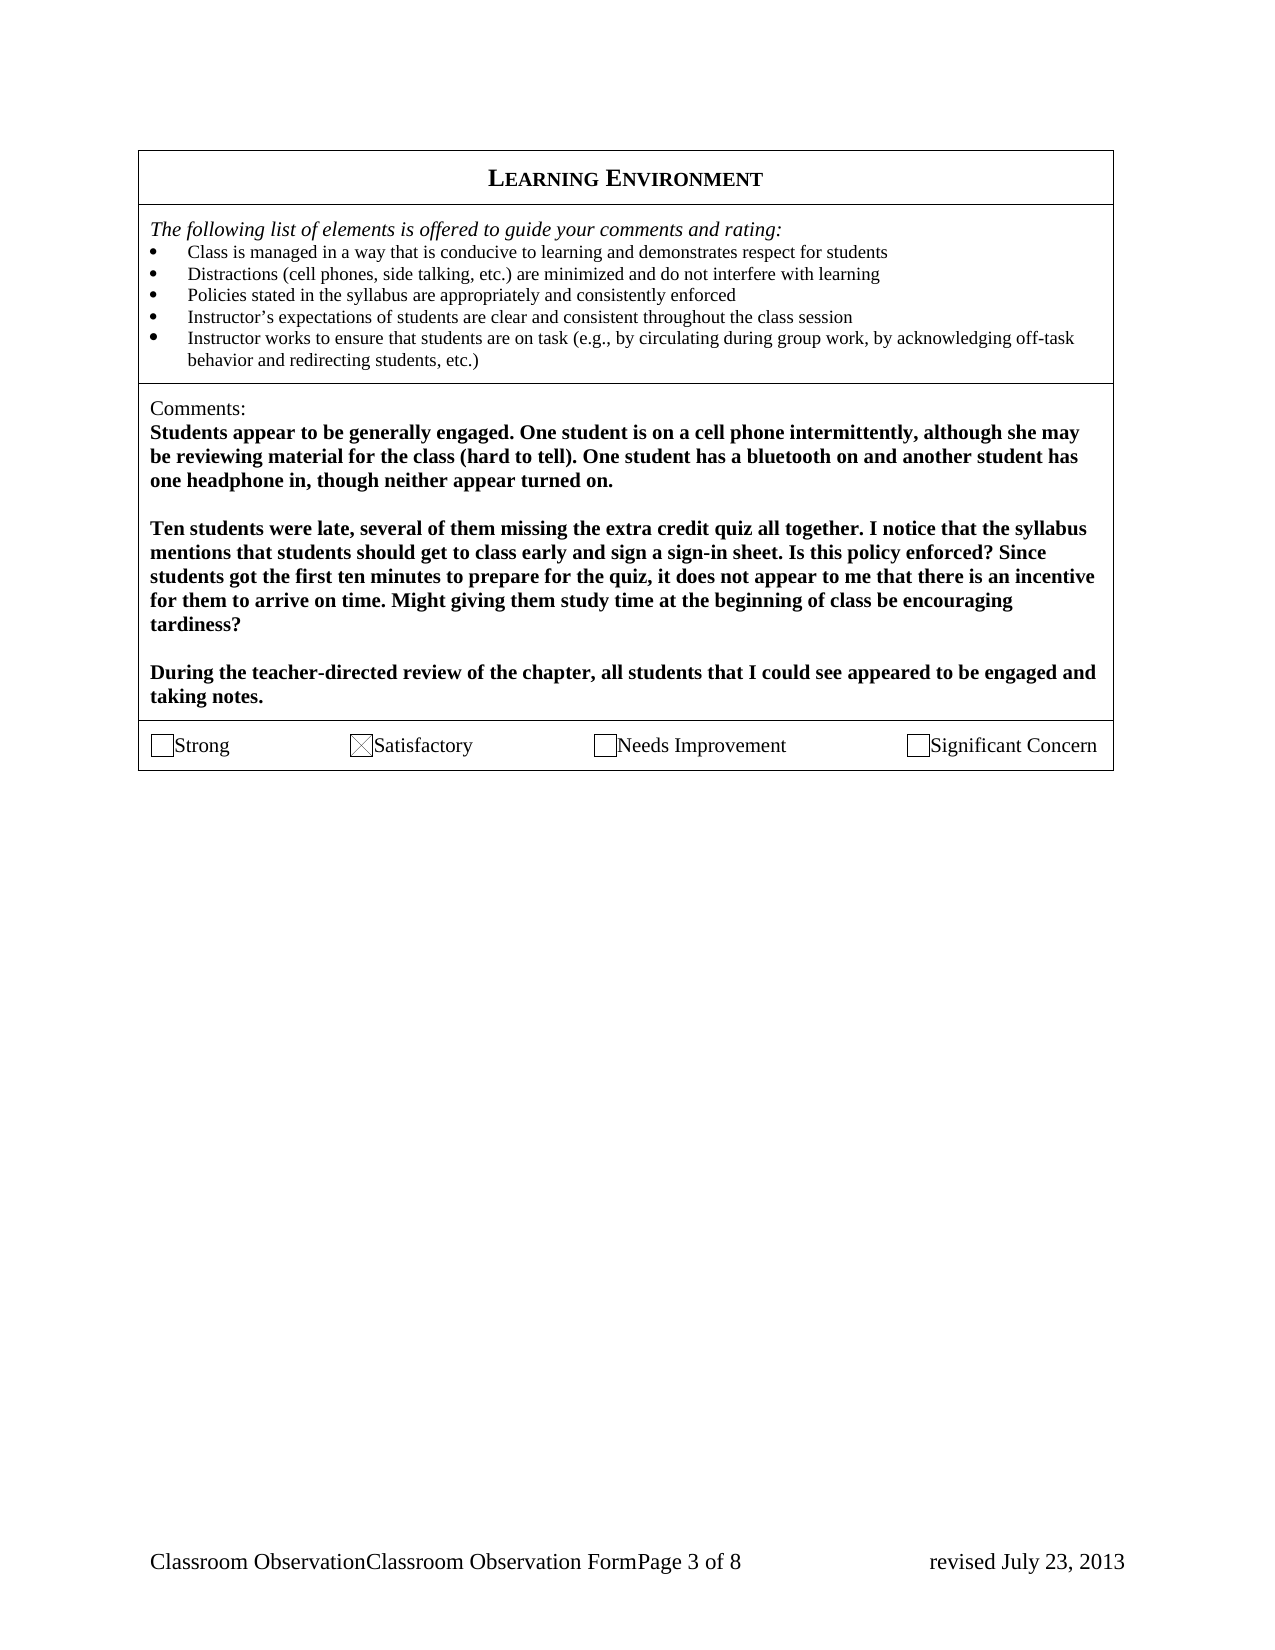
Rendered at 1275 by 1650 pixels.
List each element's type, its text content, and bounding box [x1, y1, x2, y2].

table_cell Comments: Students appear to be generally engaged. One student is on a cell phone intermittently, although she may be reviewing material for the class (hard to tell). One student has a bluetooth on and another student has one headphone in, though neither appear turned on. Ten students were late, several of them missing the extra credit quiz all together. I notice that the syllabus mentions that students should get to class early and sign a sign-in sheet. Is this policy enforced? Since students got the first ten minutes to prepare for the quiz, it does not appear to me that there is an incentive for them to arrive on time. Might giving them study time at the beginning of class be encouraging tardiness? During the teacher-directed review of the chapter, all students that I could see appeared to be engaged and taking notes. [139, 384, 1113, 720]
table_header Learning Environment [139, 151, 1113, 204]
table_cell Strong Satisfactory Needs Improvement Significant Concern [139, 721, 1113, 769]
table_cell The following list of elements is offered to guide your comments and rating: Class is managed in a way that is conducive to learning and demonstrates respect for students Distractions (cell phones, side talking, etc.) are minimized and do not interfere with learning Policies stated in the syllabus are appropriately and consistently enforced Instructor’s expectations of students are clear and consistent throughout the class session Instructor works to ensure that students are on task (e.g., by circulating during group work, by acknowledging off-task behavior and redirecting students, etc.) [139, 205, 1113, 383]
